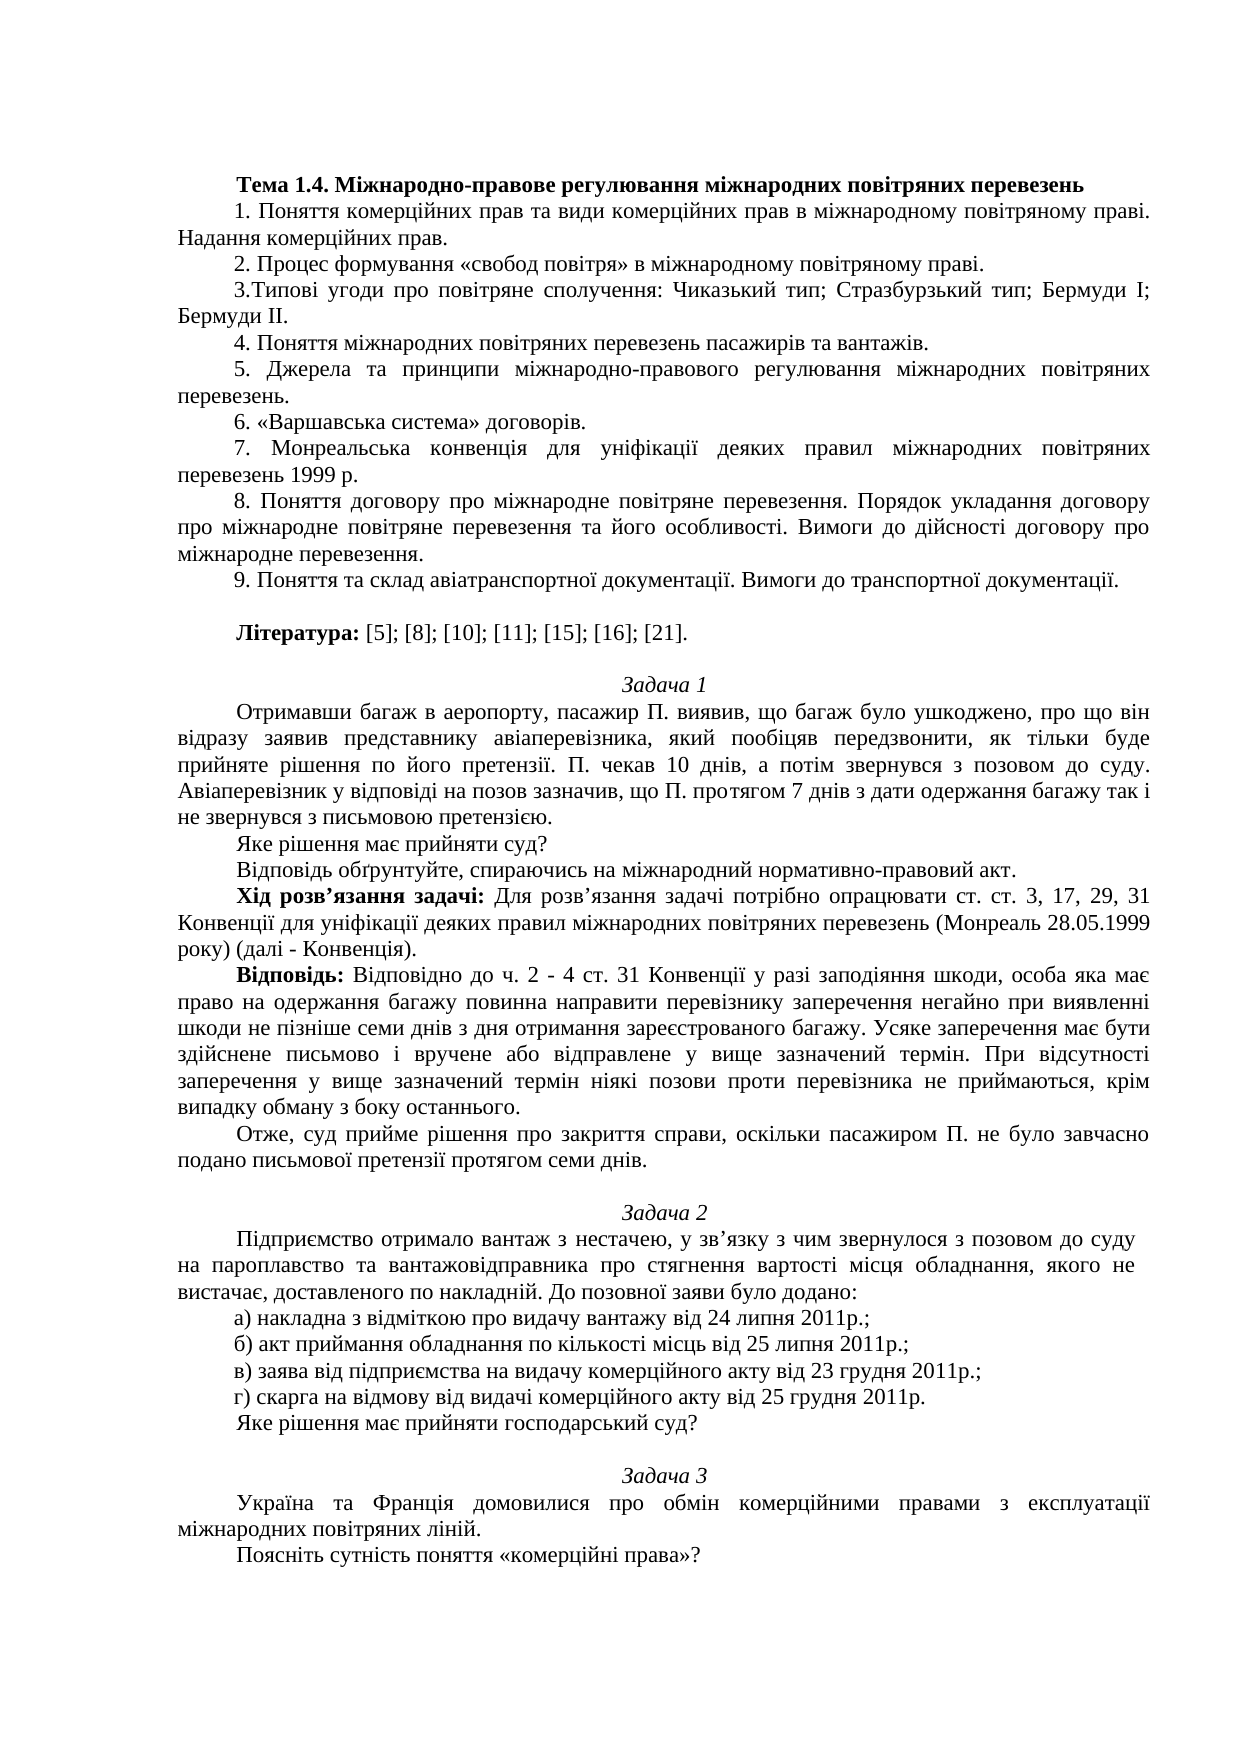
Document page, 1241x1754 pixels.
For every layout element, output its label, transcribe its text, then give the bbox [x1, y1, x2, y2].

text б) акт приймання обладнання по кількості місць від 25 липня 2011р.; [177, 1330, 1137, 1357]
list Поняття комерційних прав та види комерційних прав в міжнародному повітряному праві. Надання комерційних прав. [177, 197, 1152, 250]
list Джерела та принципи міжнародно-правового регулювання міжнародних повітряних перевезень. [177, 355, 1152, 408]
text Задача 3 [177, 1462, 1152, 1488]
text Підприємство отримало вантаж з нестачею, у зв’язку з чим звернулося з позовом до суду на пароплавство та вантажовідправника про стягнення вартості місця обладнання, якого не вистачає, доставленого по накладній. До позовної заяви було додано: [177, 1225, 1137, 1304]
list Типові угоди про повітряне сполучення: Чиказький тип; Стразбурзький тип; Бермуди І; Бермуди ІІ. [177, 276, 1152, 329]
text Література: [5]; [8]; [10]; [11]; [15]; [16]; [21]. [177, 619, 1152, 645]
text Відповідь: Відповідно до ч. 2 - 4 ст. 31 Конвенції у разі заподіяння шкоди, особа яка має право на одержання багажу повинна направити перевізнику заперечення негайно при виявленні шкоди не пізніше семи днів з дня отримання зареєстрованого багажу. Усяке заперечення має бути здійснене письмово і вручене або відправлене у вище зазначений термін. При відсутності заперечення у вище зазначений термін ніякі позови проти перевізника не приймаються, крім випадку обману з боку останнього. [177, 961, 1152, 1119]
text Тема 1.4. Міжнародно-правове регулювання міжнародних повітряних перевезень [177, 171, 1152, 197]
list «Варшавська система» договорів. [177, 408, 1152, 434]
text г) скарга на відмову від видачі комерційного акту від 25 грудня 2011р. [177, 1383, 1137, 1409]
list Монреальська конвенція для уніфікації деяких правил міжнародних повітряних перевезень 1999 р. [177, 434, 1152, 487]
text Відповідь обґрунтуйте, спираючись на міжнародний нормативно-правовий акт. [177, 856, 1152, 882]
text Хід розв’язання задачі: Для розв’язання задачі потрібно опрацювати ст. ст. 3, 17, 29, 31 Конвенції для уніфікації деяких правил міжнародних повітряних перевезень (Монреаль 28.05.1999 року) (далі - Конвенція). [177, 882, 1152, 961]
text Задача 2 [177, 1199, 1152, 1225]
text Україна та Франція домовилися про обмін комерційними правами з експлуатації міжнародних повітряних ліній. [177, 1488, 1152, 1541]
text Поясніть сутність поняття «комерційні права»? [177, 1541, 1152, 1568]
text Яке рішення має прийняти суд? [177, 830, 1152, 856]
text Отже, суд прийме рішення про закриття справи, оскільки пасажиром П. не було завчасно подано письмової претензії протягом семи днів. [177, 1119, 1152, 1172]
list Процес формування «свобод повітря» в міжнародному повітряному праві. [177, 250, 1152, 276]
text Яке рішення має прийняти господарський суд? [177, 1409, 1137, 1436]
text Отримавши багаж в аеропорту, пасажир П. виявив, що багаж було ушкоджено, про що він відразу заявив представнику авіаперевізника, який пообіцяв передзвонити, як тільки буде прийняте рішення по його претензії. П. чекав 10 днів, а потім звернувся з позовом до суду. Авіаперевізник у відповіді на позов зазначив, що П. протягом 7 днів з дати одержання багажу так і не звернувся з письмовою претензією. [177, 698, 1152, 830]
text Задача 1 [177, 672, 1152, 698]
text в) заява від підприємства на видачу комерційного акту від 23 грудня 2011р.; [177, 1357, 1137, 1383]
list Поняття та склад авіатранспортної документації. Вимоги до транспортної документації. [177, 566, 1152, 592]
list Поняття договору про міжнародне повітряне перевезення. Порядок укладання договору про міжнародне повітряне перевезення та його особливості. Вимоги до дійсності договору про міжнародне перевезення. [177, 487, 1152, 566]
text а) накладна з відміткою про видачу вантажу від 24 липня 2011р.; [177, 1304, 1137, 1330]
list Поняття міжнародних повітряних перевезень пасажирів та вантажів. [177, 329, 1152, 355]
